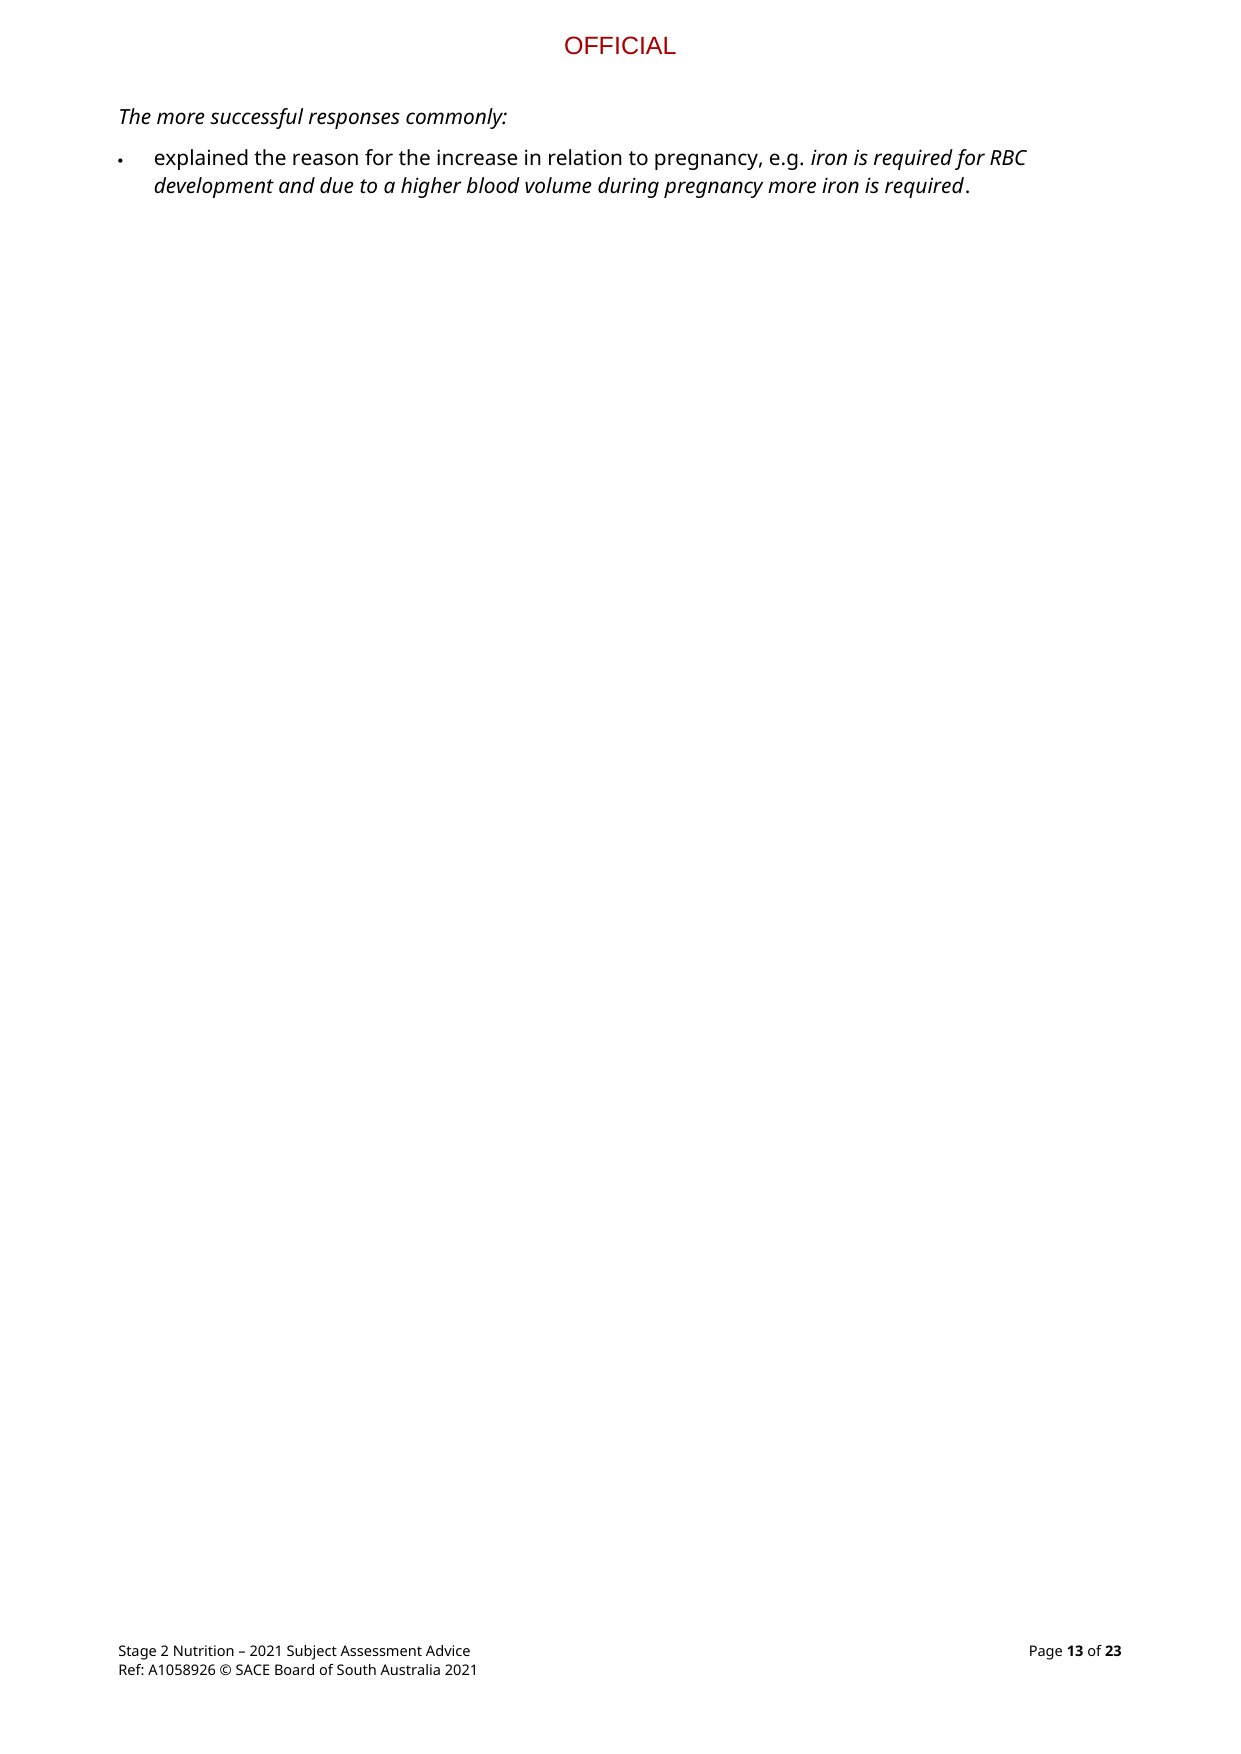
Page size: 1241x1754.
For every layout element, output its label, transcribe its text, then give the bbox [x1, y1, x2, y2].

text explained the reason for the increase in relation to pregnancy, e.g. iron is required for RBC development and due to a higher blood volume during pregnancy more iron is required. [118, 143, 1122, 200]
text The more successful responses commonly: [118, 102, 1122, 130]
